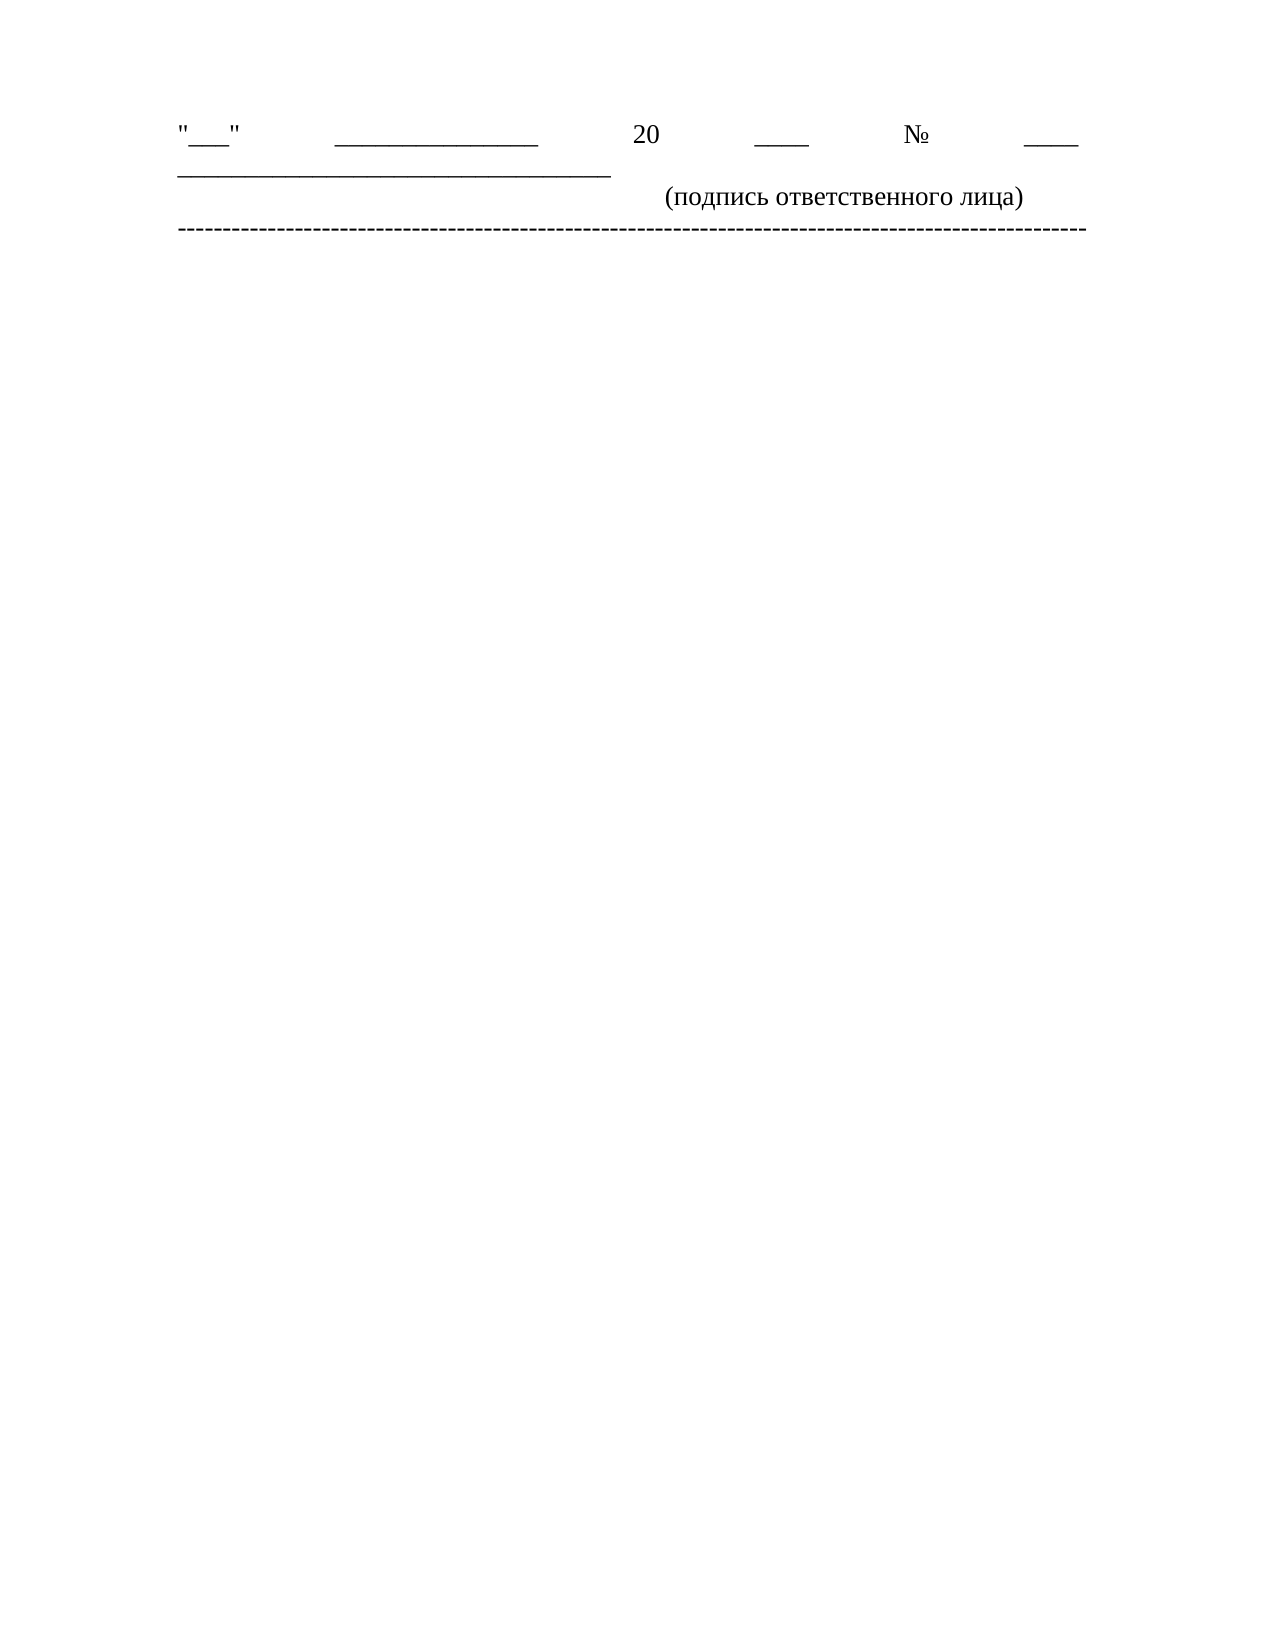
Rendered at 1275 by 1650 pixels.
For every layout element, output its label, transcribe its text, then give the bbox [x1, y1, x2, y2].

text ----------------------------------------------------------------------------------------------------- [177, 212, 1186, 243]
text (подпись ответственного лица) [177, 180, 1186, 212]
text "___" _______________ 20 ____ № ____ ________________________________ [177, 118, 1186, 180]
